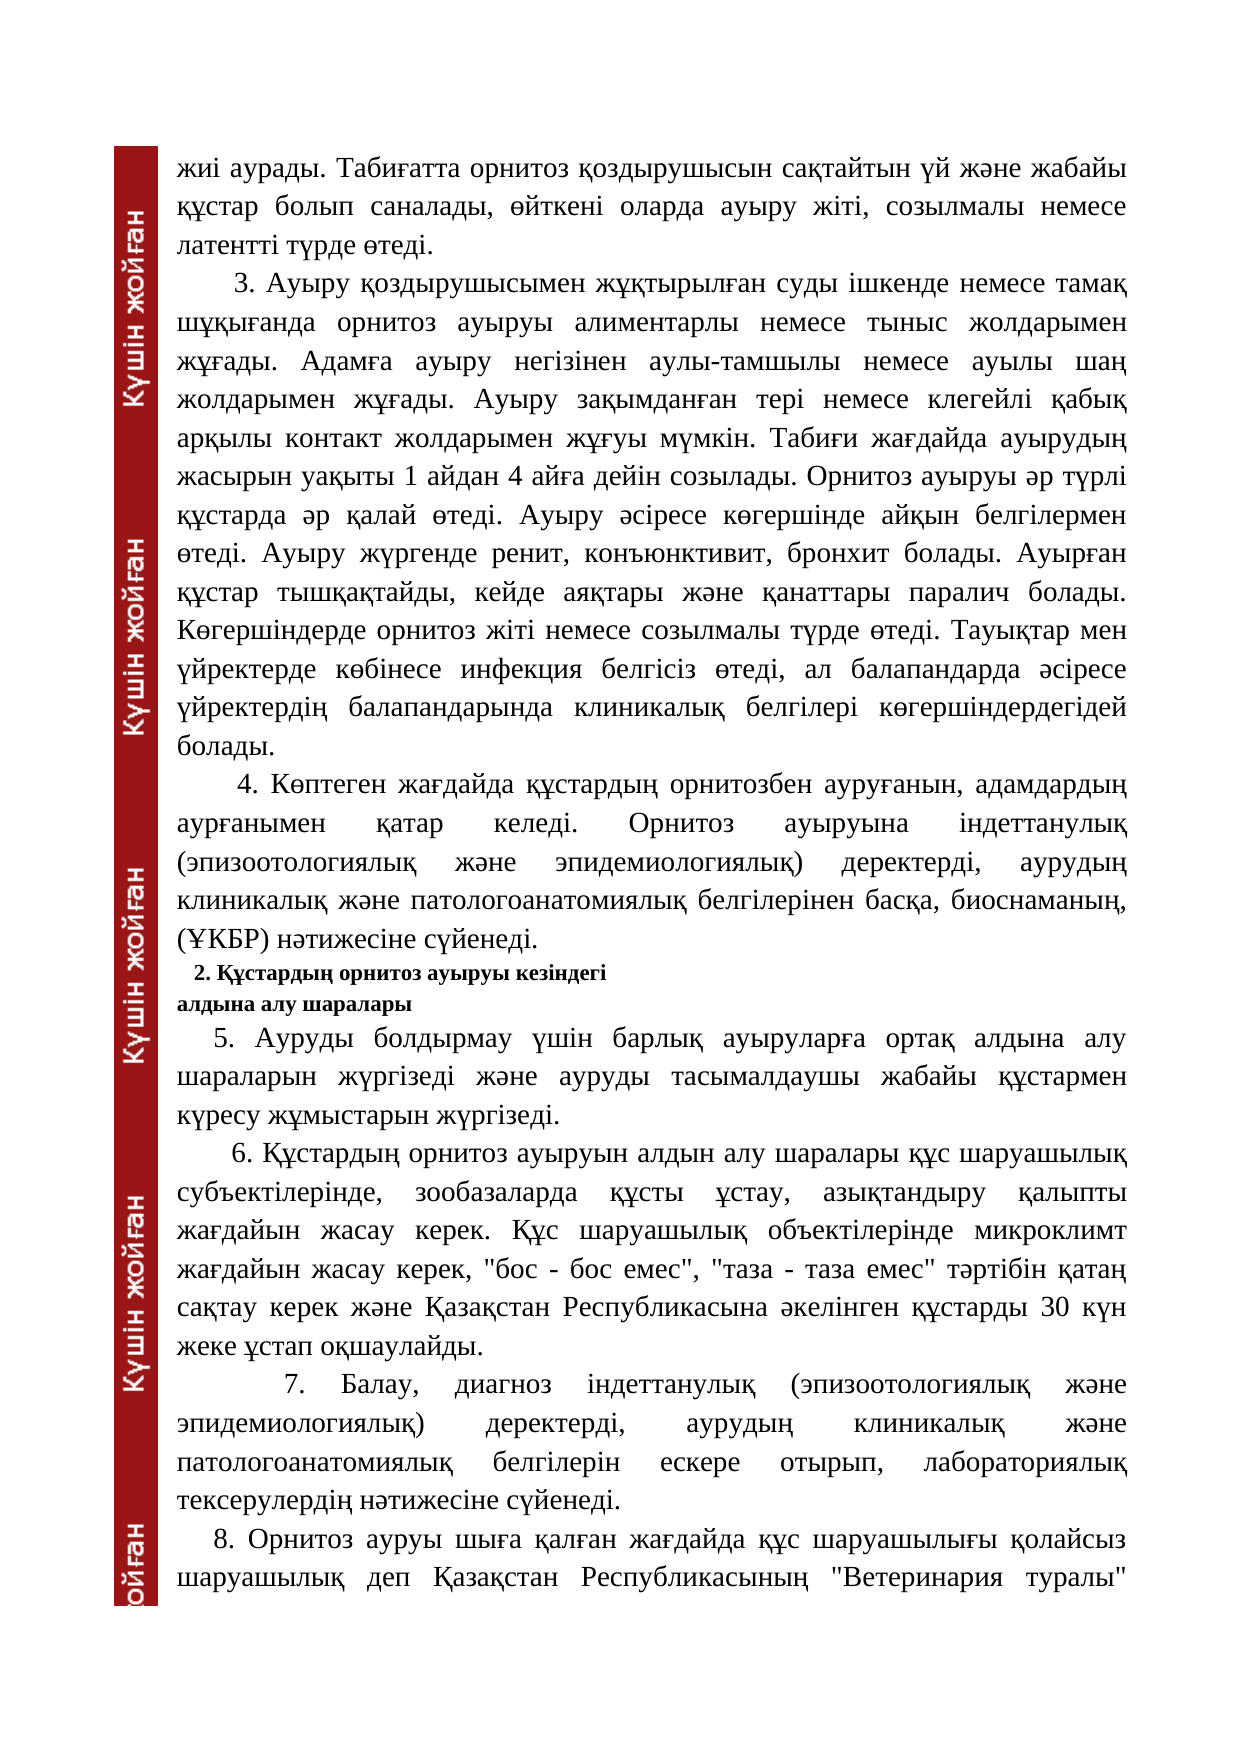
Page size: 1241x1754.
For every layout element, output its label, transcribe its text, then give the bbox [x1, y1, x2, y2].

picture [114, 1516, 158, 1521]
picture [114, 1130, 158, 1135]
picture [114, 954, 158, 959]
picture [114, 762, 158, 767]
text 3. Ауыру қоздырушысымен жұқтырылған суды ішкенде немесе тамақ шұқығанда орнитоз ауыруы алиментарлы немесе тыныс жолдарымен жұғады. Адамға ауыру негізінен аулы-тамшылы немесе ауылы шаң жолдарымен жұғады. Ауыру зақымданған тері немесе клегейлі қабық арқылы контакт жолдарымен жұғуы мүмкін. Табиғи жағдайда ауырудың жасырын уақыты 1 айдан 4 айға дейін созылады. Орнитоз ауыруы әр түрлі құстарда әр қалай өтеді. Ауыру әсіресе көгершінде айқын белгілермен өтеді. Ауыру жүргенде ренит, конъюнктивит, бронхит болады. Ауырған құстар тышқақтайды, кейде аяқтары және қанаттары паралич болады. Көгершіндерде орнитоз жіті немесе созылмалы түрде өтеді. Тауықтар мен үйректерде көбінесе инфекция белгісіз өтеді, ал балапандарда әсіресе үйректердің балапандарында клиникалық белгілері көгершіндердегідей болады. [112, 266, 1128, 762]
picture [114, 146, 158, 150]
text 2. Құстардың орнитоз ауыруы кезіндегі алдына алу шаралары [112, 959, 1128, 1016]
picture [114, 1016, 158, 1020]
picture [114, 1362, 158, 1367]
picture [114, 261, 158, 266]
text 6. Құстардың орнитоз ауыруын алдын алу шаралары құс шаруашылық субъектілерінде, зообазаларда құсты ұстау, азықтандыру қалыпты жағдайын жасау керек. Құс шаруашылық объектілерінде микроклимт жағдайын жасау керек, "бос - бос емес", "таза - таза емес" тәртібін қатаң сақтау керек және Қазақстан Республикасына әкелінген құстарды 30 күн жеке ұстап оқшаулайды. [112, 1135, 1128, 1362]
text 7. Балау, диагноз індеттанулық (эпизоотологиялық және эпидемиологиялық) деректерді, аурудың клиникалық және патологоанатомиялық белгілерін ескере отырып, лабораториялық тексерулердің нәтижесіне сүйенеді. [112, 1367, 1128, 1516]
picture [114, 1593, 158, 1606]
text 4. Көптеген жағдайда құстардың орнитозбен ауруғанын, адамдардың аурғанымен қатар келеді. Орнитоз ауыруына індеттанулық (эпизоотологиялық және эпидемиологиялық) деректерді, аурудың клиникалық және патологоанатомиялық белгілерінен басқа, биоснаманың, (ҰКБР) нәтижесіне сүйенеді. [112, 767, 1128, 954]
text 5. Ауруды болдырмау үшін барлық ауыруларға ортақ алдына алу шараларын жүргізеді және ауруды тасымалдаушы жабайы құстармен күресу жұмыстарын жүргізеді. [112, 1020, 1128, 1130]
